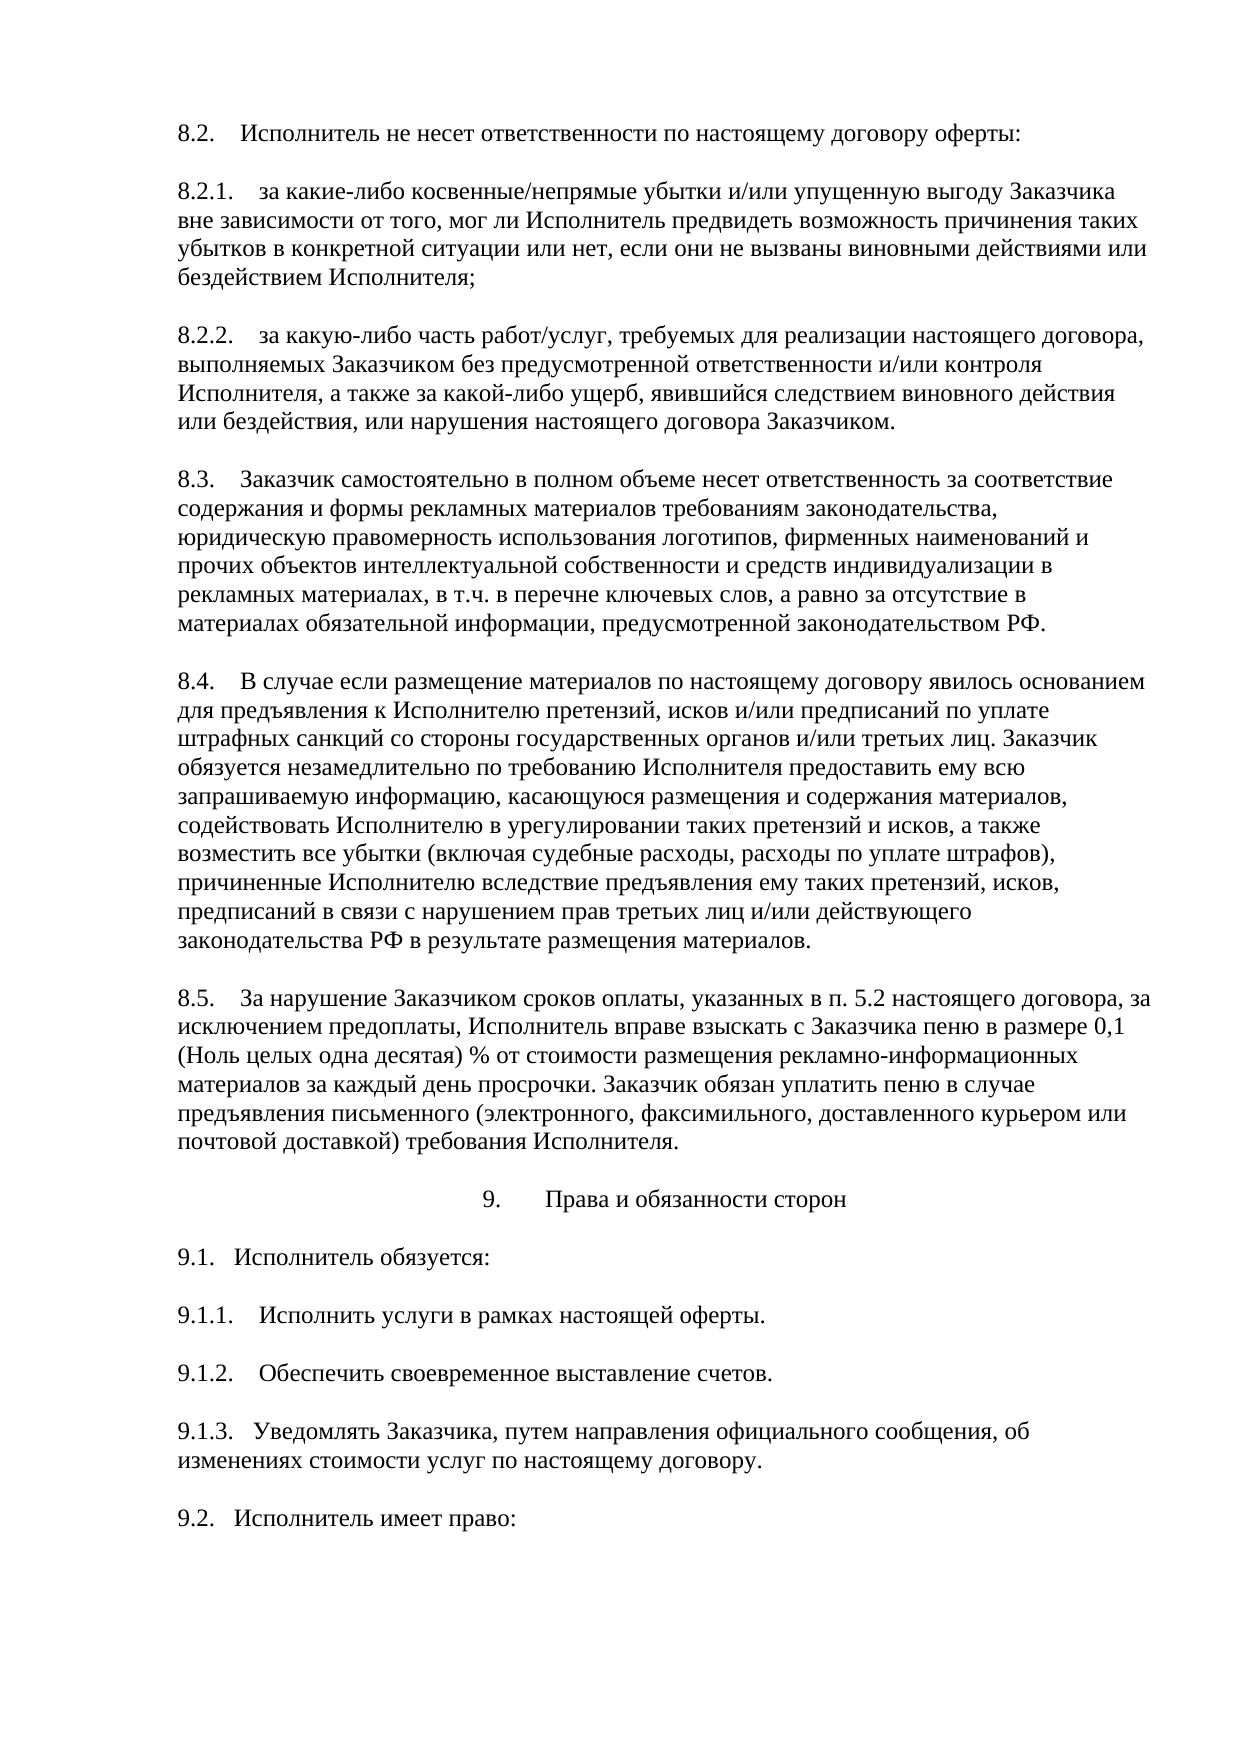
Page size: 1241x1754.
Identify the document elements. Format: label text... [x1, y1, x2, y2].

text 8.2.2. за какую-либо часть работ/услуг, требуемых для реализации настоящего договора, выполняемых Заказчиком без предусмотренной ответственности и/или контроля Исполнителя, а также за какой-либо ущерб, явившийся следствием виновного действия или бездействия, или нарушения настоящего договора Заказчиком. [177, 320, 1152, 435]
text 9.1.2. Обеспечить своевременное выставление счетов. [177, 1358, 1152, 1387]
text 9.1.1. Исполнить услуги в рамках настоящей оферты. [177, 1300, 1152, 1329]
text 9.1.3. Уведомлять Заказчика, путем направления официального сообщения, об изменениях стоимости услуг по настоящему договору. [177, 1416, 1152, 1473]
text 8.2. Исполнитель не несет ответственности по настоящему договору оферты: [177, 118, 1152, 147]
text 8.2.1. за какие-либо косвенные/непрямые убытки и/или упущенную выгоду Заказчика вне зависимости от того, мог ли Исполнитель предвидеть возможность причинения таких убытков в конкретной ситуации или нет, если они не вызваны виновными действиями или бездействием Исполнителя; [177, 176, 1152, 291]
text 9. Права и обязанности сторон [177, 1184, 1152, 1213]
text 8.4. В случае если размещение материалов по настоящему договору явилось основанием для предъявления к Исполнителю претензий, исков и/или предписаний по уплате штрафных санкций со стороны государственных органов и/или третьих лиц. Заказчик обязуется незамедлительно по требованию Исполнителя предоставить ему всю запрашиваемую информацию, касающуюся размещения и содержания материалов, содействовать Исполнителю в урегулировании таких претензий и исков, а также возместить все убытки (включая судебные расходы, расходы по уплате штрафов), причиненные Исполнителю вследствие предъявления ему таких претензий, исков, предписаний в связи с нарушением прав третьих лиц и/или действующего законодательства РФ в результате размещения материалов. [177, 666, 1152, 953]
text 9.1. Исполнитель обязуется: [177, 1242, 1152, 1271]
text 8.3. Заказчик самостоятельно в полном объеме несет ответственность за соответствие содержания и формы рекламных материалов требованиям законодательства, юридическую правомерность использования логотипов, фирменных наименований и прочих объектов интеллектуальной собственности и средств индивидуализации в рекламных материалах, в т.ч. в перечне ключевых слов, а равно за отсутствие в материалах обязательной информации, предусмотренной законодательством РФ. [177, 464, 1152, 637]
text 9.2. Исполнитель имеет право: [177, 1503, 1152, 1531]
text 8.5. За нарушение Заказчиком сроков оплаты, указанных в п. 5.2 настоящего договора, за исключением предоплаты, Исполнитель вправе взыскать с Заказчика пеню в размере 0,1 (Ноль целых одна десятая) % от стоимости размещения рекламно-информационных материалов за каждый день просрочки. Заказчик обязан уплатить пеню в случае предъявления письменного (электронного, факсимильного, доставленного курьером или почтовой доставкой) требования Исполнителя. [177, 983, 1152, 1155]
